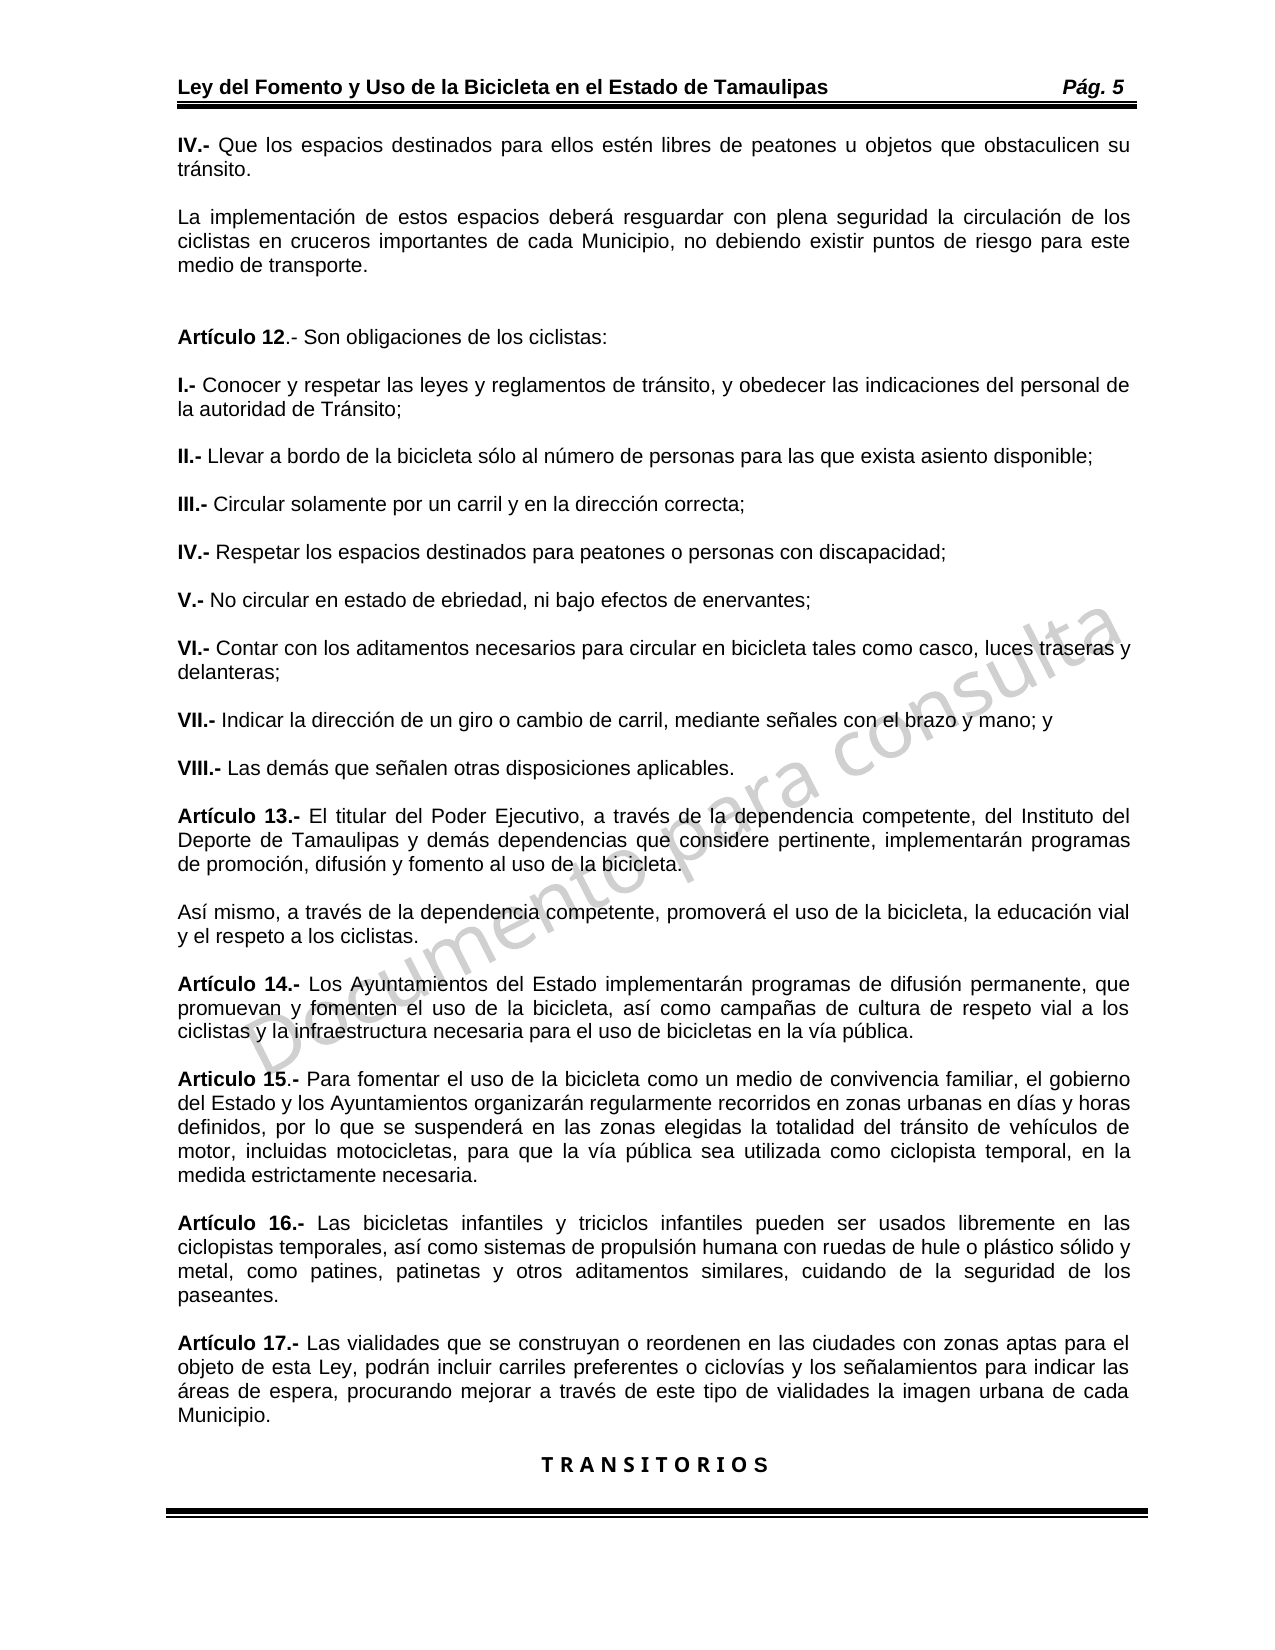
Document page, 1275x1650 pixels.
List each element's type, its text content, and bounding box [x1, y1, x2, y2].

text VIII.- Las demás que señalen otras disposiciones aplicables. [177, 756, 1131, 780]
text IV.- Que los espacios destinados para ellos estén libres de peatones u objetos que obstaculicen su tránsito. [177, 133, 1131, 181]
text Así mismo, a través de la dependencia competente, promoverá el uso de la bicicleta, la educación vial y el respeto a los ciclistas. [177, 899, 1131, 947]
text Artículo 13.- El titular del Poder Ejecutivo, a través de la dependencia competente, del Instituto del Deporte de Tamaulipas y demás dependencias que considere pertinente, implementarán programas de promoción, difusión y fomento al uso de la bicicleta. [177, 804, 1131, 876]
text Artículo 12.- Son obligaciones de los ciclistas: [177, 324, 1131, 348]
text TRANSITORIOS [177, 1451, 1131, 1479]
text III.- Circular solamente por un carril y en la dirección correcta; [177, 492, 1131, 516]
text V.- No circular en estado de ebriedad, ni bajo efectos de enervantes; [177, 588, 1131, 612]
text IV.- Respetar los espacios destinados para peatones o personas con discapacidad; [177, 540, 1131, 564]
text Artículo 14.- Los Ayuntamientos del Estado implementarán programas de difusión permanente, que promuevan y fomenten el uso de la bicicleta, así como campañas de cultura de respeto vial a los ciclistas y la infraestructura necesaria para el uso de bicicletas en la vía pública. [177, 971, 1131, 1043]
text Artículo 16.- Las bicicletas infantiles y triciclos infantiles pueden ser usados libremente en las ciclopistas temporales, así como sistemas de propulsión humana con ruedas de hule o plástico sólido y metal, como patines, patinetas y otros aditamentos similares, cuidando de la seguridad de los paseantes. [177, 1211, 1131, 1307]
text VI.- Contar con los aditamentos necesarios para circular en bicicleta tales como casco, luces traseras y delanteras; [177, 636, 1131, 684]
text VII.- Indicar la dirección de un giro o cambio de carril, mediante señales con el brazo y mano; y [177, 708, 1131, 732]
text I.- Conocer y respetar las leyes y reglamentos de tránsito, y obedecer las indicaciones del personal de la autoridad de Tránsito; [177, 372, 1131, 420]
text Articulo 15.- Para fomentar el uso de la bicicleta como un medio de convivencia familiar, el gobierno del Estado y los Ayuntamientos organizarán regularmente recorridos en zonas urbanas en días y horas definidos, por lo que se suspenderá en las zonas elegidas la totalidad del tránsito de vehículos de motor, incluidas motocicletas, para que la vía pública sea utilizada como ciclopista temporal, en la medida estrictamente necesaria. [177, 1067, 1131, 1187]
text La implementación de estos espacios deberá resguardar con plena seguridad la circulación de los ciclistas en cruceros importantes de cada Municipio, no debiendo existir puntos de riesgo para este medio de transporte. [177, 205, 1131, 277]
text Artículo 17.- Las vialidades que se construyan o reordenen en las ciudades con zonas aptas para el objeto de esta Ley, podrán incluir carriles preferentes o ciclovías y los señalamientos para indicar las áreas de espera, procurando mejorar a través de este tipo de vialidades la imagen urbana de cada Municipio. [177, 1331, 1131, 1427]
text II.- Llevar a bordo de la bicicleta sólo al número de personas para las que exista asiento disponible; [177, 444, 1131, 468]
